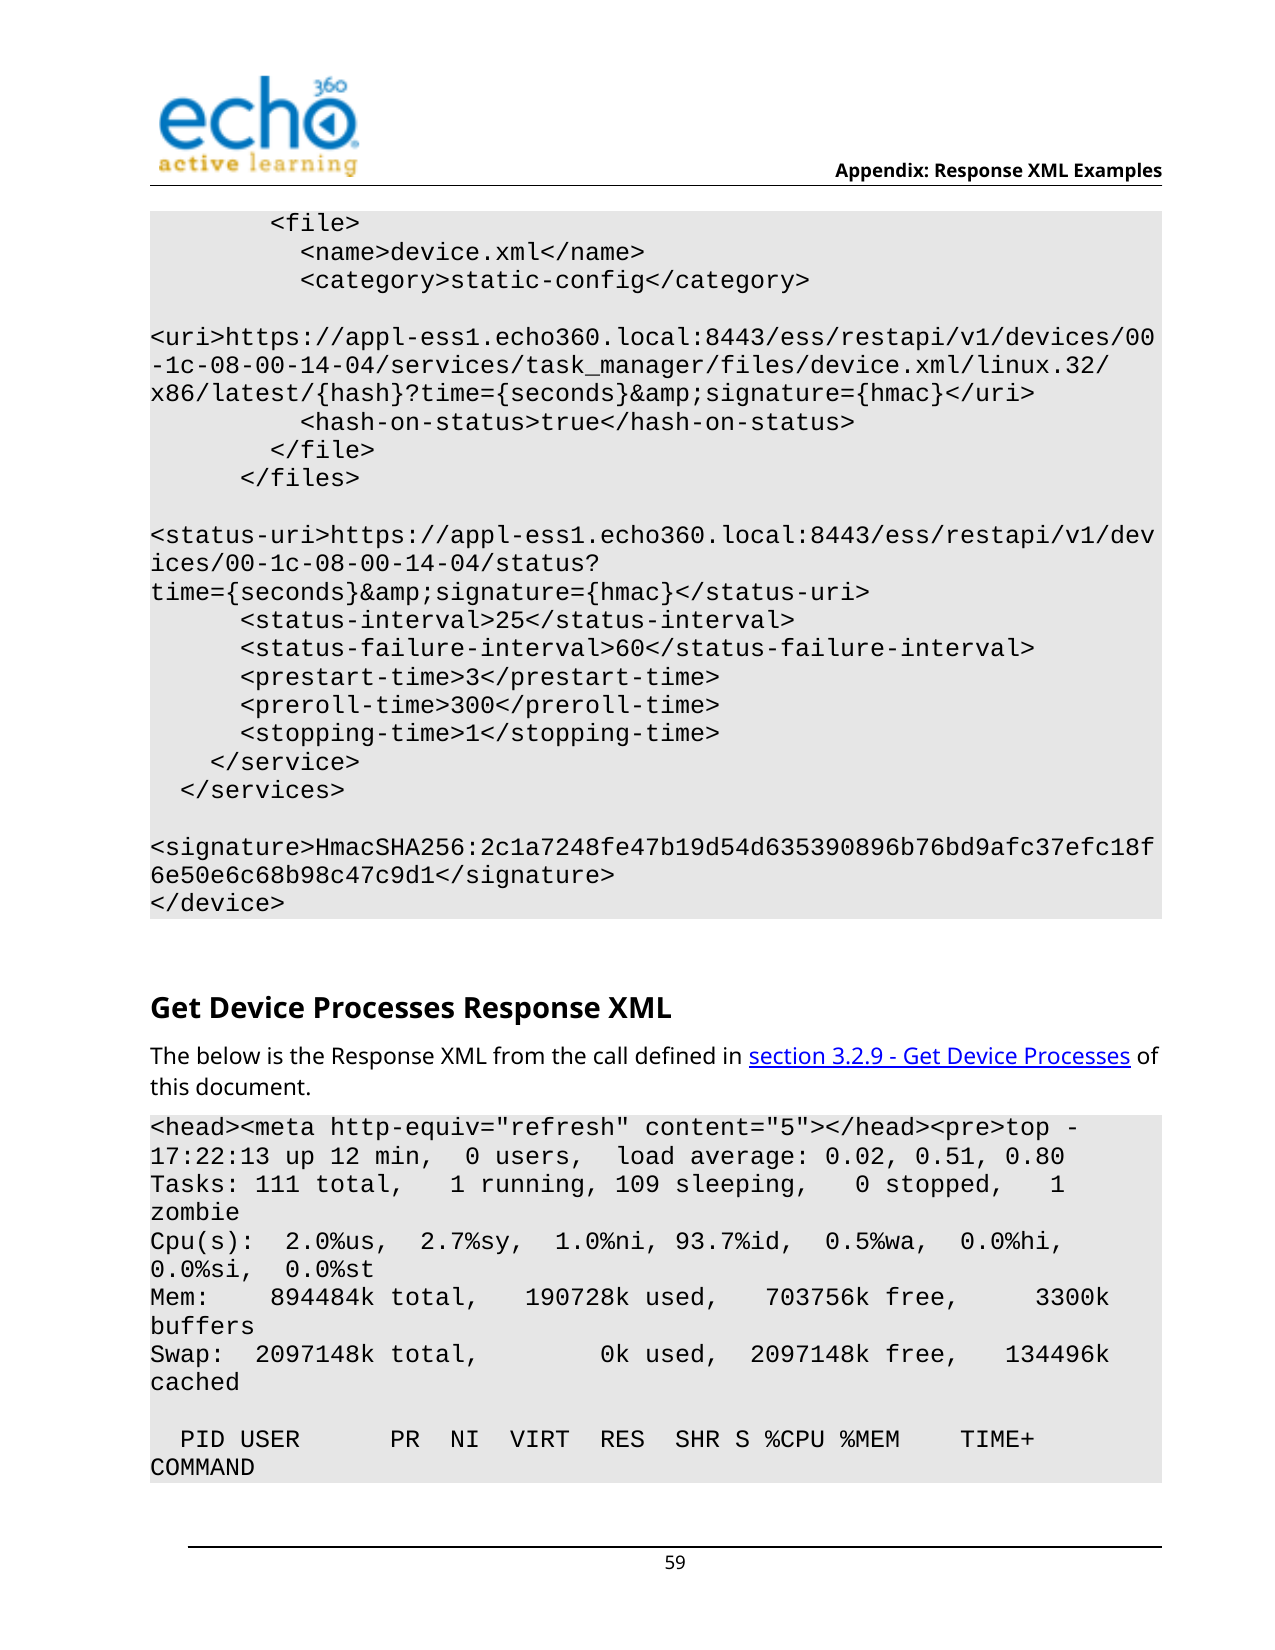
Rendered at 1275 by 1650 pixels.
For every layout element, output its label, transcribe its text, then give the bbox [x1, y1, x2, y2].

text Tasks: 111 total, 1 running, 109 sleeping, 0 stopped, 1 zombie [150, 1172, 1162, 1228]
text <file> [150, 211, 1162, 239]
text </files> [150, 466, 1162, 494]
text <hash-on-status>true</hash-on-status> [150, 409, 1162, 437]
text <preroll-time>300</preroll-time> [150, 692, 1162, 721]
text <name>device.xml</name> [150, 239, 1162, 267]
text Cpu(s): 2.0%us, 2.7%sy, 1.0%ni, 93.7%id, 0.5%wa, 0.0%hi, 0.0%si, 0.0%st [150, 1228, 1162, 1285]
text Mem: 894484k total, 190728k used, 703756k free, 3300k buffers [150, 1285, 1162, 1342]
text <stopping-time>1</stopping-time> [150, 721, 1162, 749]
subtitle Get Device Processes Response XML [150, 988, 1162, 1027]
text The below is the Response XML from the call defined in section 3.2.9 - Get Device Processes of this document. [150, 1040, 1162, 1102]
text <status-interval>25</status-interval> [150, 607, 1162, 636]
text <status-failure-interval>60</status-failure-interval> [150, 636, 1162, 664]
text <prestart-time>3</prestart-time> [150, 664, 1162, 692]
text <signature>HmacSHA256:2c1a7248fe47b19d54d635390896b76bd9afc37efc18f6e50e6c68b98c47c9d1</signature> [150, 806, 1162, 891]
text </service> [150, 749, 1162, 777]
text </services> [150, 777, 1162, 806]
text </device> [150, 891, 1162, 919]
text <head><meta http-equiv="refresh" content="5"></head><pre>top - 17:22:13 up 12 min, 0 users, load average: 0.02, 0.51, 0.80 [150, 1115, 1162, 1172]
text PID USER PR NI VIRT RES SHR S %CPU %MEM TIME+ COMMAND [150, 1427, 1162, 1483]
text </file> [150, 437, 1162, 466]
text <status-uri>https://appl-ess1.echo360.local:8443/ess/restapi/v1/devices/00-1c-08-00-14-04/status?time={seconds}&amp;signature={hmac}</status-uri> [150, 494, 1162, 607]
text <category>static-config</category> [150, 267, 1162, 296]
text Swap: 2097148k total, 0k used, 2097148k free, 134496k cached [150, 1342, 1162, 1398]
text <uri>https://appl-ess1.echo360.local:8443/ess/restapi/v1/devices/00-1c-08-00-14-04/services/task_manager/files/device.xml/linux.32/x86/latest/{hash}?time={seconds}&amp;signature={hmac}</uri> [150, 296, 1162, 409]
picture [159, 74, 362, 177]
